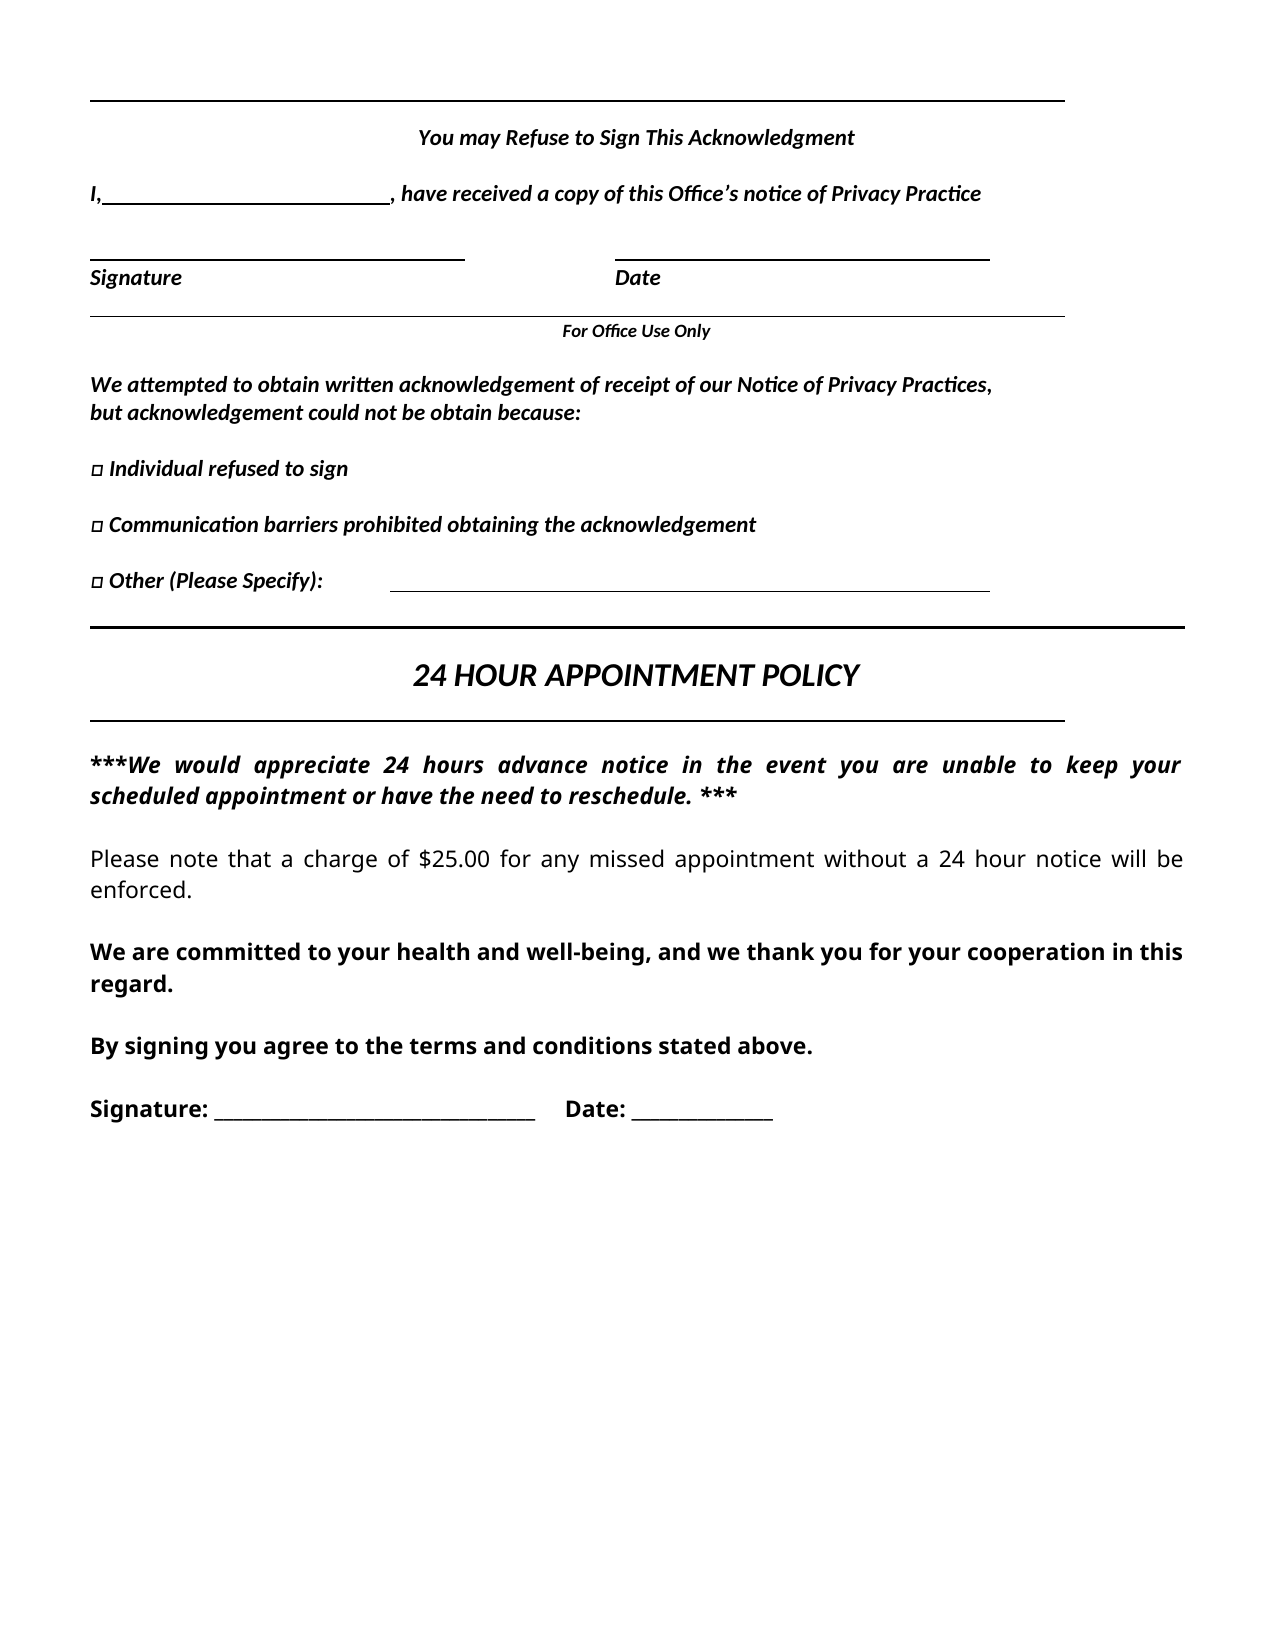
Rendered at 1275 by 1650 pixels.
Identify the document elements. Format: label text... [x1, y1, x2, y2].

text We are committed to your health and well-being, and we thank you for your cooperation in this regard. [90, 936, 1185, 999]
text Please note that a charge of $25.00 for any missed appointment without a 24 hour notice will be enforced. [90, 842, 1185, 905]
text Signature: __________________________________ Date: _______________ [90, 1092, 1185, 1124]
text but acknowledgement could not be obtain because: [90, 398, 1185, 426]
text We attempted to obtain written acknowledgement of receipt of our Notice of Privacy Practices, [90, 370, 1185, 398]
text For Office Use Only [90, 319, 1185, 342]
text You may Refuse to Sign This Acknowledgment [90, 123, 1185, 151]
text I, , have received a copy of this Office’s notice of Privacy Practice [90, 179, 1185, 207]
text 24 HOUR APPOINTMENT POLICY [90, 654, 1185, 695]
text By signing you agree to the terms and conditions stated above. [90, 1030, 1185, 1061]
text □ Other (Please Specify): [90, 567, 1185, 594]
text ***We would appreciate 24 hours advance notice in the event you are unable to keep your scheduled appointment or have the need to reschedule. *** [90, 749, 1185, 811]
text Signature Date [90, 263, 1185, 291]
text □ Individual refused to sign [90, 454, 1185, 482]
text □ Communication barriers prohibited obtaining the acknowledgement [90, 511, 1185, 538]
